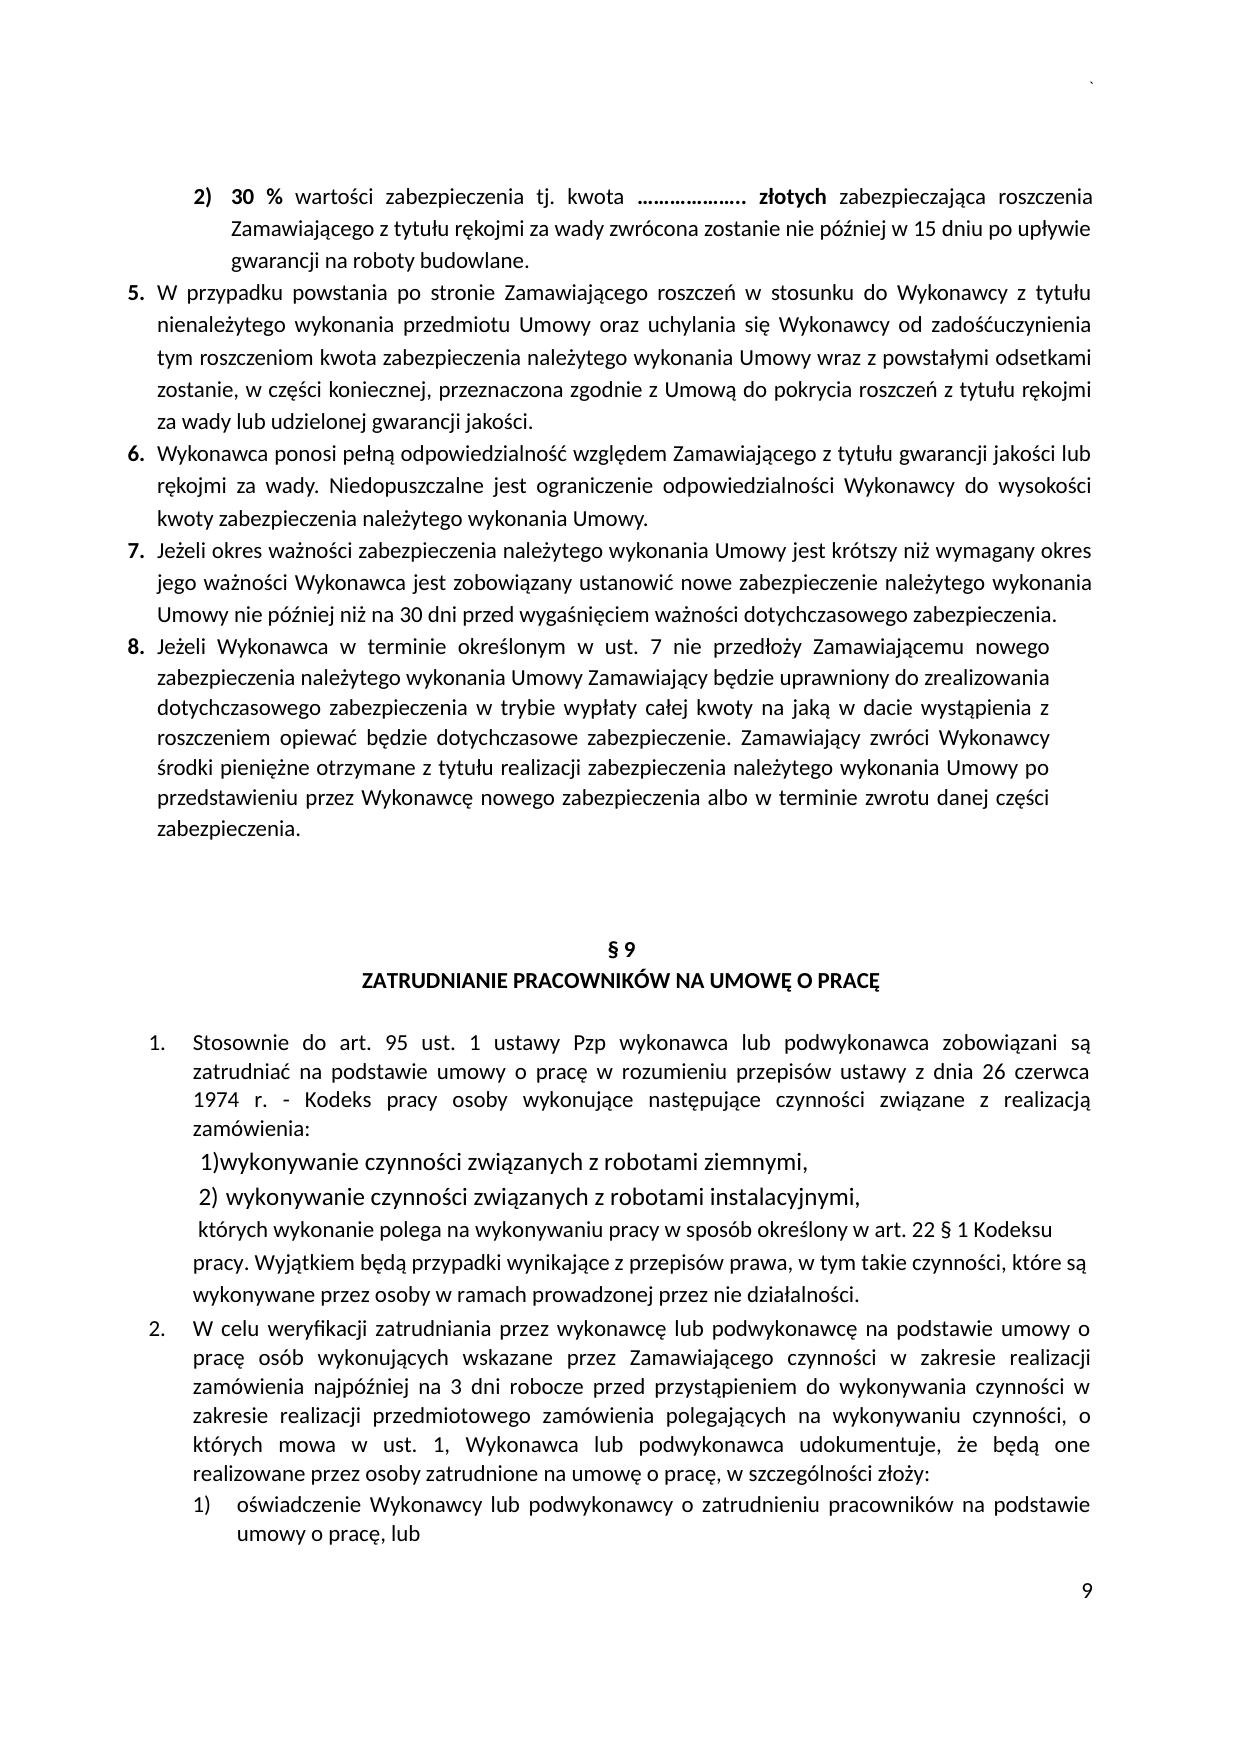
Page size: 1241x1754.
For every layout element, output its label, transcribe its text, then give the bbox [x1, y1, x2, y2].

list oświadczenie Wykonawcy lub podwykonawcy o zatrudnieniu pracowników na podstawie umowy o pracę, lub [192, 1490, 1092, 1547]
list W przypadku powstania po stronie Zamawiającego roszczeń w stosunku do Wykonawcy z tytułu nienależytego wykonania przedmiotu Umowy oraz uchylania się Wykonawcy od zadośćuczynienia tym roszczeniom kwota zabezpieczenia należytego wykonania Umowy wraz z powstałymi odsetkami zostanie, w części koniecznej, przeznaczona zgodnie z Umową do pokrycia roszczeń z tytułu rękojmi za wady lub udzielonej gwarancji jakości. [127, 278, 1093, 435]
list Jeżeli okres ważności zabezpieczenia należytego wykonania Umowy jest krótszy niż wymagany okres jego ważności Wykonawca jest zobowiązany ustanowić nowe zabezpieczenie należytego wykonania Umowy nie później niż na 30 dni przed wygaśnięciem ważności dotychczasowego zabezpieczenia. [127, 536, 1093, 628]
text ZATRUDNIANIE PRACOWNIKÓW NA UMOWĘ O PRACĘ [192, 966, 1050, 994]
list Jeżeli Wykonawca w terminie określonym w ust. 7 nie przedłoży Zamawiającemu nowego zabezpieczenia należytego wykonania Umowy Zamawiający będzie uprawniony do zrealizowania dotychczasowego zabezpieczenia w trybie wypłaty całej kwoty na jaką w dacie wystąpienia z roszczeniem opiewać będzie dotychczasowe zabezpieczenie. Zamawiający zwróci Wykonawcy środki pieniężne otrzymane z tytułu realizacji zabezpieczenia należytego wykonania Umowy po przedstawieniu przez Wykonawcę nowego zabezpieczenia albo w terminie zwrotu danej części zabezpieczenia. [127, 632, 1051, 872]
list 30 % wartości zabezpieczenia tj. kwota ……………….. złotych zabezpieczająca roszczenia Zamawiającego z tytułu rękojmi za wady zwrócona zostanie nie później w 15 dniu po upływie gwarancji na roboty budowlane. [193, 182, 1093, 274]
text § 9 [192, 935, 1051, 963]
text 1)wykonywanie czynności związanych z robotami ziemnymi, 2) wykonywanie czynności związanych z robotami instalacyjnymi, których wykonanie polega na wykonywaniu pracy w sposób określony w art. 22 § 1 Kodeksu pracy. Wyjątkiem będą przypadki wynikające z przepisów prawa, w tym takie czynności, które są wykonywane przez osoby w ramach prowadzonej przez nie działalności. [154, 1146, 1092, 1308]
list Wykonawca ponosi pełną odpowiedzialność względem Zamawiającego z tytułu gwarancji jakości lub rękojmi za wady. Niedopuszczalne jest ograniczenie odpowiedzialności Wykonawcy do wysokości kwoty zabezpieczenia należytego wykonania Umowy. [127, 439, 1093, 532]
list W celu weryfikacji zatrudniania przez wykonawcę lub podwykonawcę na podstawie umowy o pracę osób wykonujących wskazane przez Zamawiającego czynności w zakresie realizacji zamówienia najpóźniej na 3 dni robocze przed przystąpieniem do wykonywania czynności w zakresie realizacji przedmiotowego zamówienia polegających na wykonywaniu czynności, o których mowa w ust. 1, Wykonawca lub podwykonawca udokumentuje, że będą one realizowane przez osoby zatrudnione na umowę o pracę, w szczególności złoży: [148, 1314, 1092, 1487]
list Stosownie do art. 95 ust. 1 ustawy Pzp wykonawca lub podwykonawca zobowiązani są zatrudniać na podstawie umowy o pracę w rozumieniu przepisów ustawy z dnia 26 czerwca 1974 r. - Kodeks pracy osoby wykonujące następujące czynności związane z realizacją zamówienia: [148, 1028, 1092, 1142]
